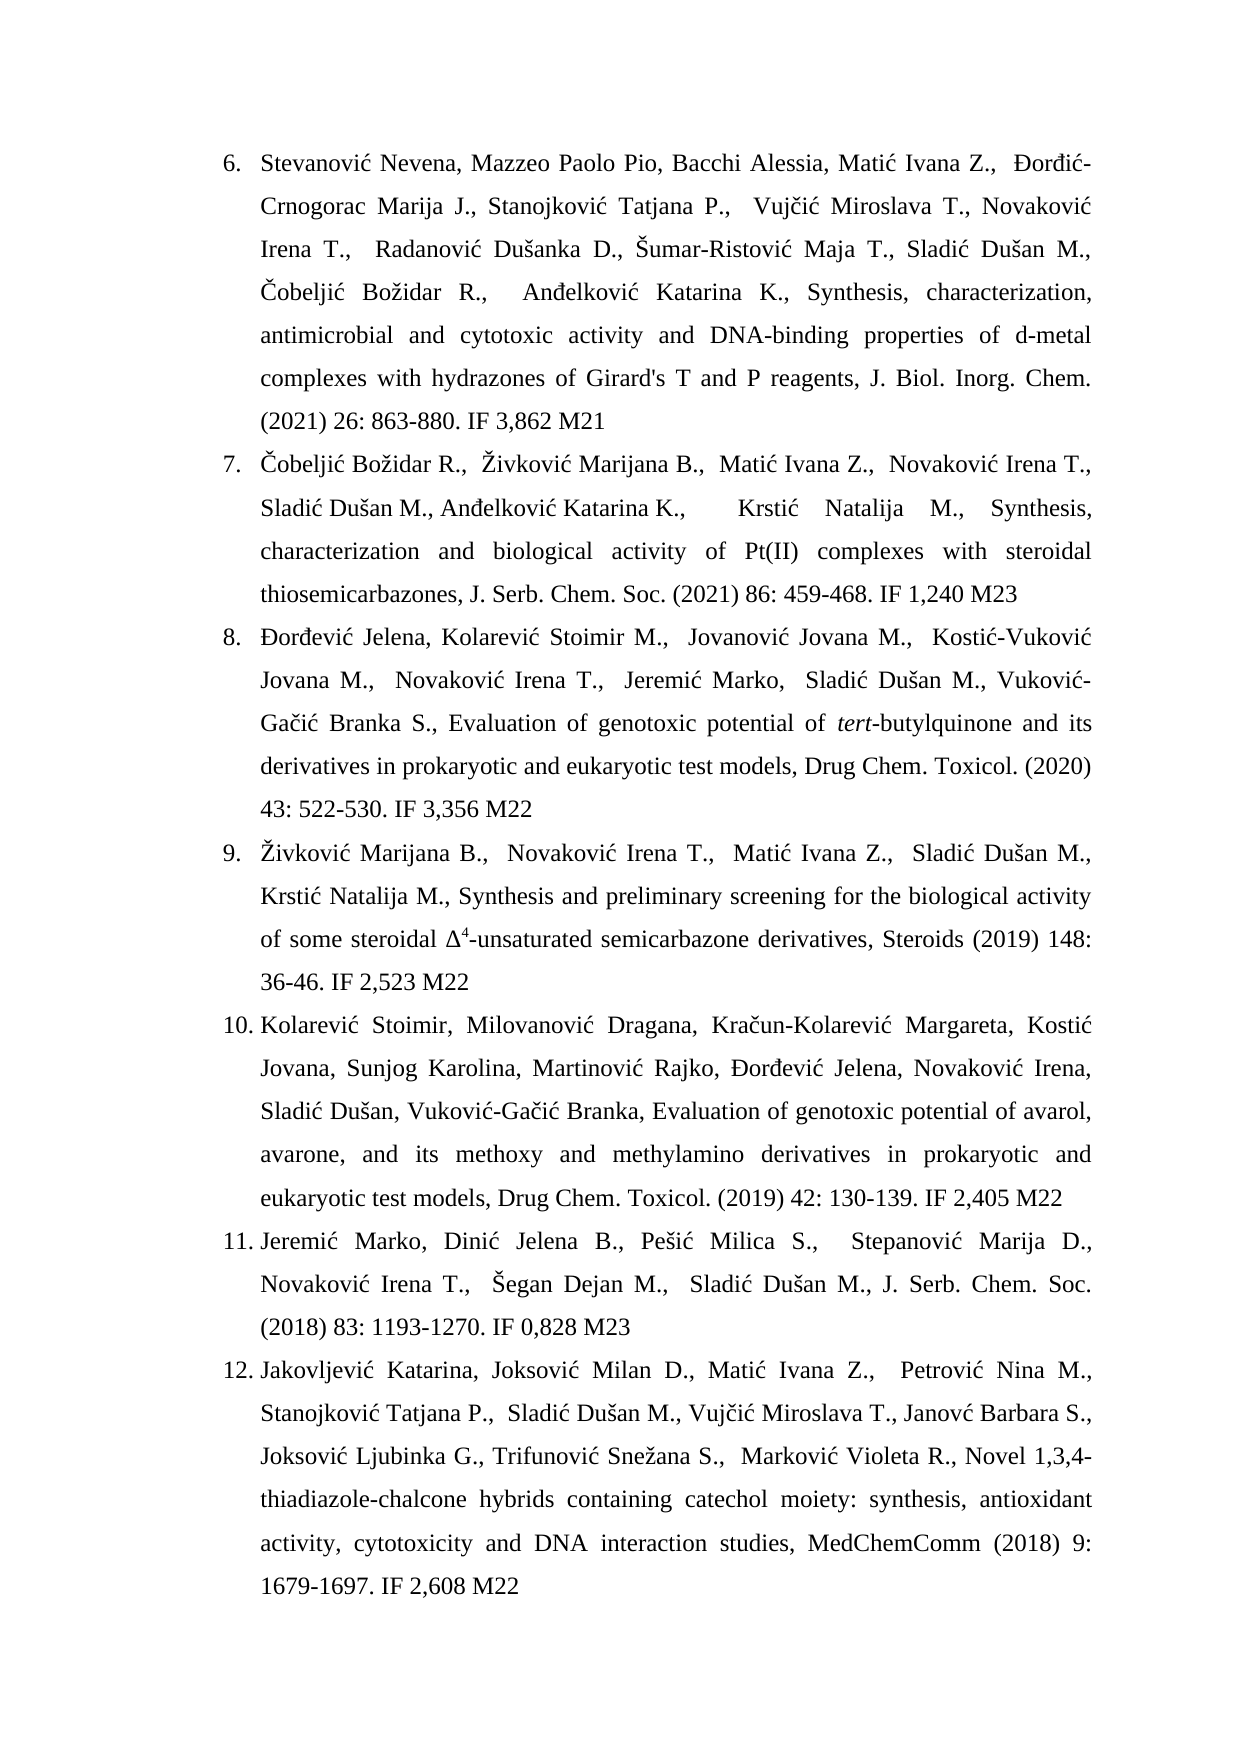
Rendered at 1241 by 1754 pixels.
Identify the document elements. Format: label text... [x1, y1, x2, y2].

list Čobeljić Božidar R., Živković Marijana B., Matić Ivana Z., Novaković Irena T., Sladić Dušan M., Anđelković Katarina K., Krstić Natalija M., Synthesis, characterization and biological activity of Pt(II) complexes with steroidal thiosemicarbazones, J. Serb. Chem. Soc. (2021) 86: 459-468. IF 1,240 M23 [223, 449, 1093, 608]
list Đorđević Jelena, Kolarević Stoimir M., Jovanović Jovana M., Kostić-Vuković Jovana M., Novaković Irena T., Jeremić Marko, Sladić Dušan M., Vuković-Gačić Branka S., Evaluation of genotoxic potential of tert-butylquinone and its derivatives in prokaryotic and eukaryotic test models, Drug Chem. Toxicol. (2020) 43: 522-530. IF 3,356 M22 [223, 622, 1093, 823]
list Kolarević Stoimir, Milovanović Dragana, Kračun-Kolarević Margareta, Kostić Jovana, Sunjog Karolina, Martinović Rajko, Đorđević Jelena, Novaković Irena, Sladić Dušan, Vuković-Gačić Branka, Evaluation of genotoxic potential of avarol, avarone, and its methoxy and methylamino derivatives in prokaryotic and eukaryotic test models, Drug Chem. Toxicol. (2019) 42: 130-139. IF 2,405 M22 [223, 1010, 1093, 1211]
list Živković Marijana B., Novaković Irena T., Matić Ivana Z., Sladić Dušan M., Krstić Natalija M., Synthesis and preliminary screening for the biological activity of some steroidal Δ4-unsaturated semicarbazone derivatives, Steroids (2019) 148: 36-46. IF 2,523 M22 [223, 838, 1093, 996]
list Jeremić Marko, Dinić Jelena B., Pešić Milica S., Stepanović Marija D., Novaković Irena T., Šegan Dejan M., Sladić Dušan M., J. Serb. Chem. Soc. (2018) 83: 1193-1270. IF 0,828 M23 [223, 1226, 1093, 1341]
list Jakovljević Katarina, Joksović Milan D., Matić Ivana Z., Petrović Nina M., Stanojković Tatjana P., Sladić Dušan M., Vujčić Miroslava T., Janovć Barbara S., Joksović Ljubinka G., Trifunović Snežana S., Marković Violeta R., Novel 1,3,4-thiadiazole-chalcone hybrids containing catechol moiety: synthesis, antioxidant activity, cytotoxicity and DNA interaction studies, MedChemComm (2018) 9: 1679-1697. IF 2,608 M22 [223, 1355, 1093, 1599]
list Stevanović Nevena, Mazzeo Paolo Pio, Bacchi Alessia, Matić Ivana Z., Đorđić-Crnogorac Marija J., Stanojković Tatjana P., Vujčić Miroslava T., Novaković Irena T., Radanović Dušanka D., Šumar-Ristović Maja T., Sladić Dušan M., Čobeljić Božidar R., Anđelković Katarina K., Synthesis, characterization, antimicrobial and cytotoxic activity and DNA-binding properties of d-metal complexes with hydrazones of Girard's T and P reagents, J. Biol. Inorg. Chem. (2021) 26: 863-880. IF 3,862 M21 [223, 148, 1093, 435]
